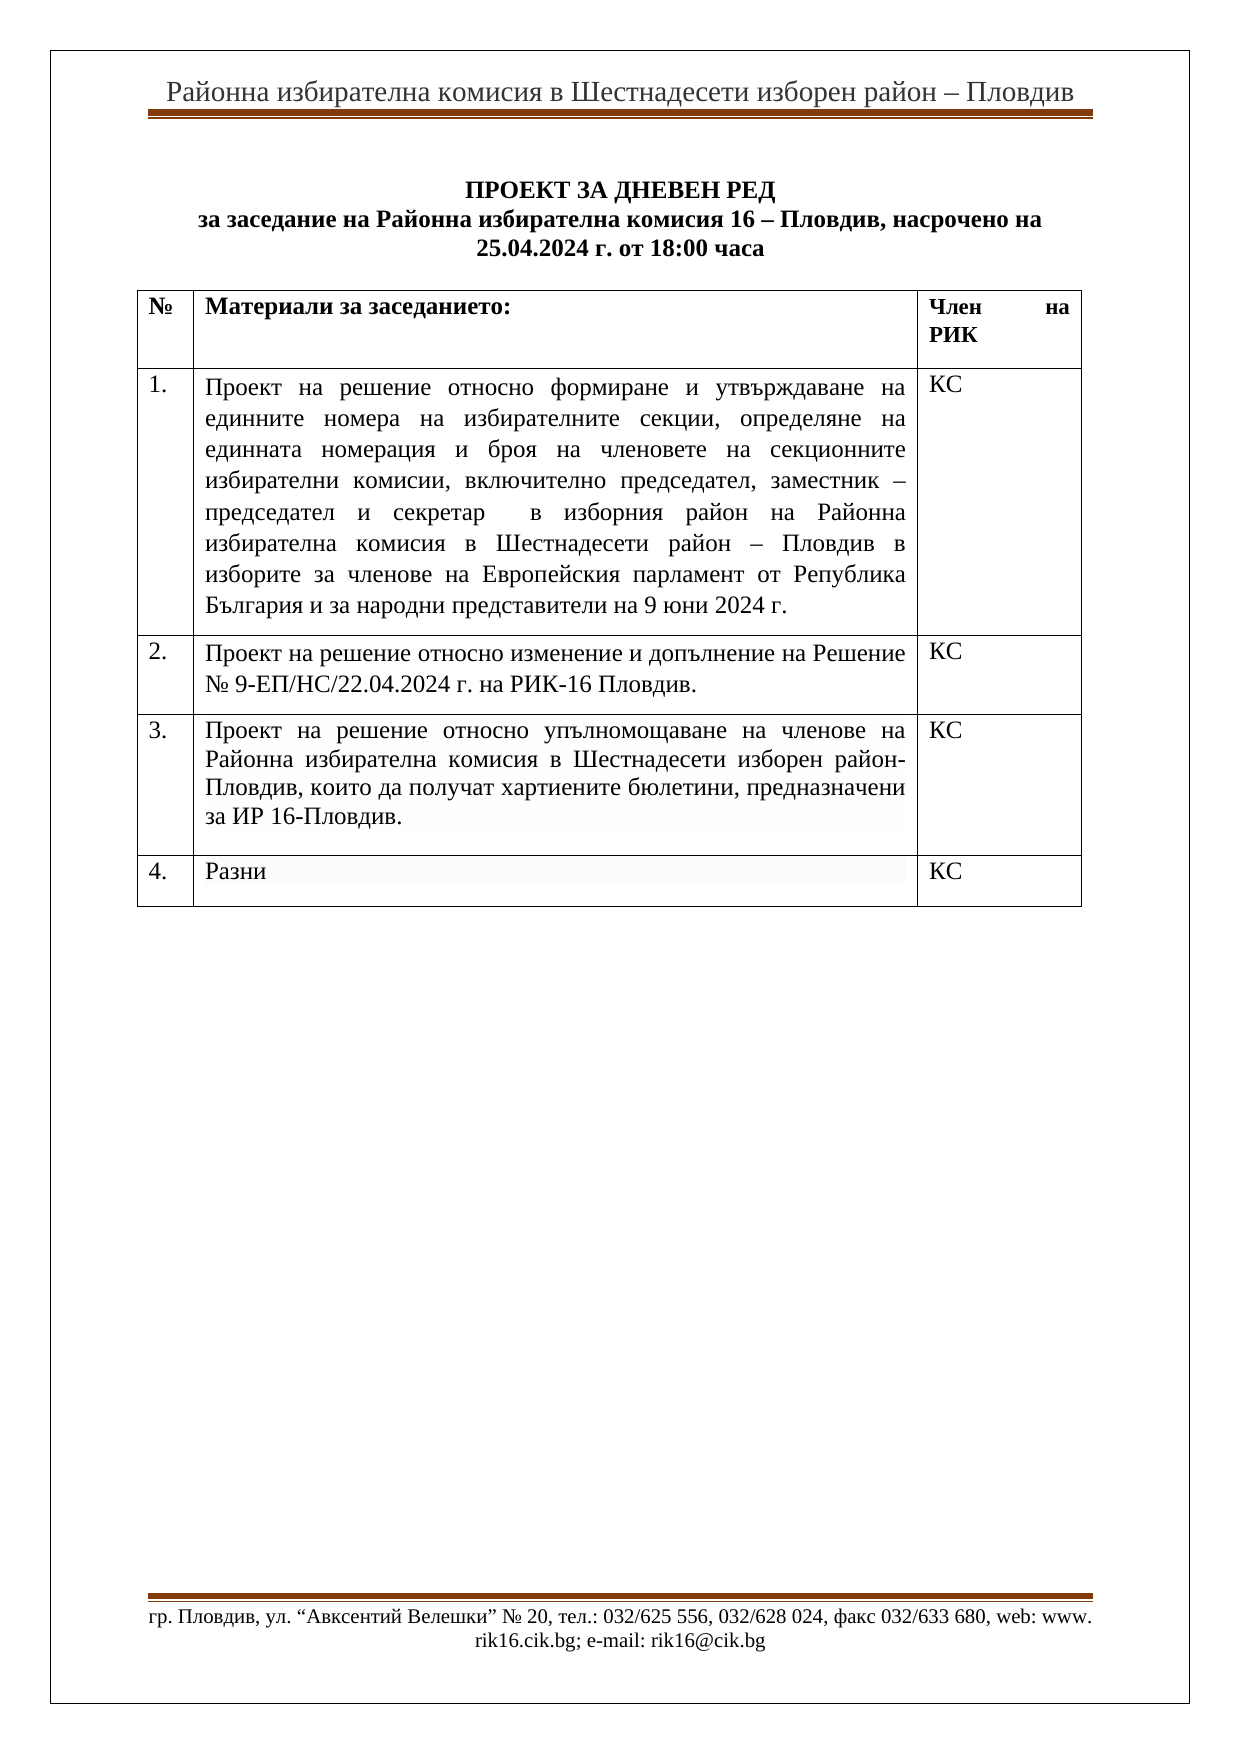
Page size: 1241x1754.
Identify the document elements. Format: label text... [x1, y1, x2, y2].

table_header Член на РИК [918, 291, 1081, 368]
table_cell 1. [138, 369, 193, 635]
table_cell Проект на решение относно формиране и утвърждаване на единните номера на избирателните секции, определяне на единната номерация и броя на членовете на секционните избирателни комисии, включително председател, заместник – председател и секретар в изборния район на Районна избирателна комисия в Шестнадесети район – Пловдив в изборите за членове на Европейския парламент от Република България и за народни представители на 9 юни 2024 г. [194, 369, 917, 635]
table_cell Проект на решение относно упълномощаване на членове на Районна избирателна комисия в Шестнадесети изборен район-Пловдив, които да получат хартиените бюлетини, предназначени за ИР 16-Пловдив. [194, 715, 917, 855]
table_cell КС [918, 636, 1081, 714]
table_cell КС [918, 369, 1081, 635]
table_cell Проект на решение относно изменение и допълнение на Решение № 9-ЕП/НС/22.04.2024 г. на РИК-16 Пловдив. [194, 636, 917, 714]
text ПРОЕКТ ЗА ДНЕВЕН РЕД [147, 176, 1093, 204]
table_cell 2. [138, 636, 193, 714]
table_cell КС [918, 715, 1081, 855]
table_cell 3. [138, 715, 193, 855]
text за заседание на Районна избирателна комисия 16 – Пловдив, насрочено на 25.04.2024 г. от 18:00 часа [147, 204, 1093, 262]
table_header Материали за заседанието: [194, 291, 917, 368]
table_cell 4. [138, 856, 193, 906]
table_cell Разни [194, 856, 917, 906]
table_header № [138, 291, 193, 368]
table_cell КС [918, 856, 1081, 906]
